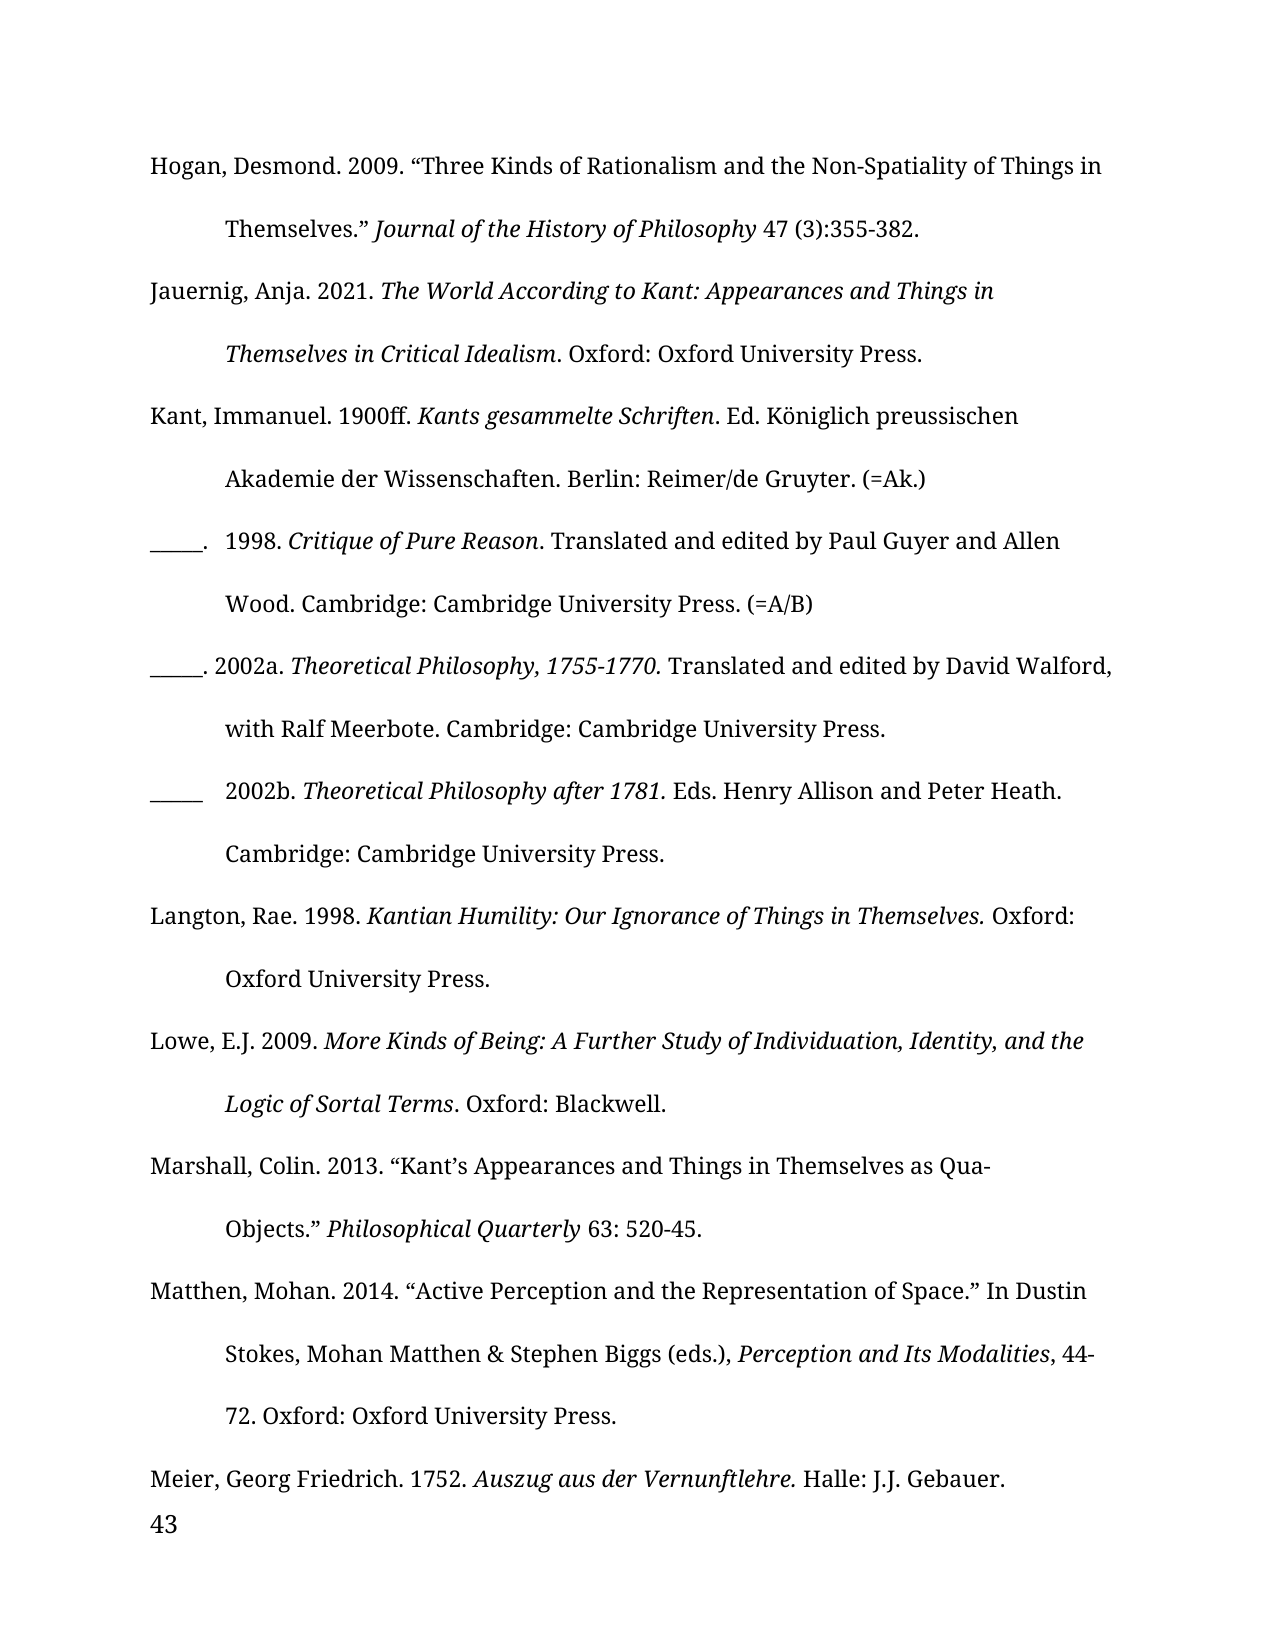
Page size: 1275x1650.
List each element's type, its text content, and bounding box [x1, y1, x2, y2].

text _____ 2002b. Theoretical Philosophy after 1781. Eds. Henry Allison and Peter Heath. Cambridge: Cambridge University Press. [150, 775, 1125, 869]
text Marshall, Colin. 2013. “Kant’s Appearances and Things in Themselves as Qua-Objects.” Philosophical Quarterly 63: 520-45. [150, 1150, 1125, 1244]
text Kant, Immanuel. 1900ff. Kants gesammelte Schriften. Ed. Königlich preussischen Akademie der Wissenschaften. Berlin: Reimer/de Gruyter. (=Ak.) [150, 400, 1125, 494]
text Langton, Rae. 1998. Kantian Humility: Our Ignorance of Things in Themselves. Oxford: Oxford University Press. [150, 900, 1125, 994]
text Meier, Georg Friedrich. 1752. Auszug aus der Vernunftlehre. Halle: J.J. Gebauer. [150, 1462, 1125, 1494]
text _____. 2002a. Theoretical Philosophy, 1755-1770. Translated and edited by David Walford, with Ralf Meerbote. Cambridge: Cambridge University Press. [150, 650, 1125, 744]
text Matthen, Mohan. 2014. “Active Perception and the Representation of Space.” In Dustin Stokes, Mohan Matthen & Stephen Biggs (eds.), Perception and Its Modalities, 44-72. Oxford: Oxford University Press. [150, 1275, 1125, 1431]
text _____. 1998. Critique of Pure Reason. Translated and edited by Paul Guyer and Allen Wood. Cambridge: Cambridge University Press. (=A/B) [150, 525, 1125, 619]
text Lowe, E.J. 2009. More Kinds of Being: A Further Study of Individuation, Identity, and the Logic of Sortal Terms. Oxford: Blackwell. [150, 1025, 1125, 1119]
text Hogan, Desmond. 2009. “Three Kinds of Rationalism and the Non-Spatiality of Things in Themselves.” Journal of the History of Philosophy 47 (3):355-382. [150, 150, 1125, 244]
text Jauernig, Anja. 2021. The World According to Kant: Appearances and Things in Themselves in Critical Idealism. Oxford: Oxford University Press. [150, 275, 1125, 369]
